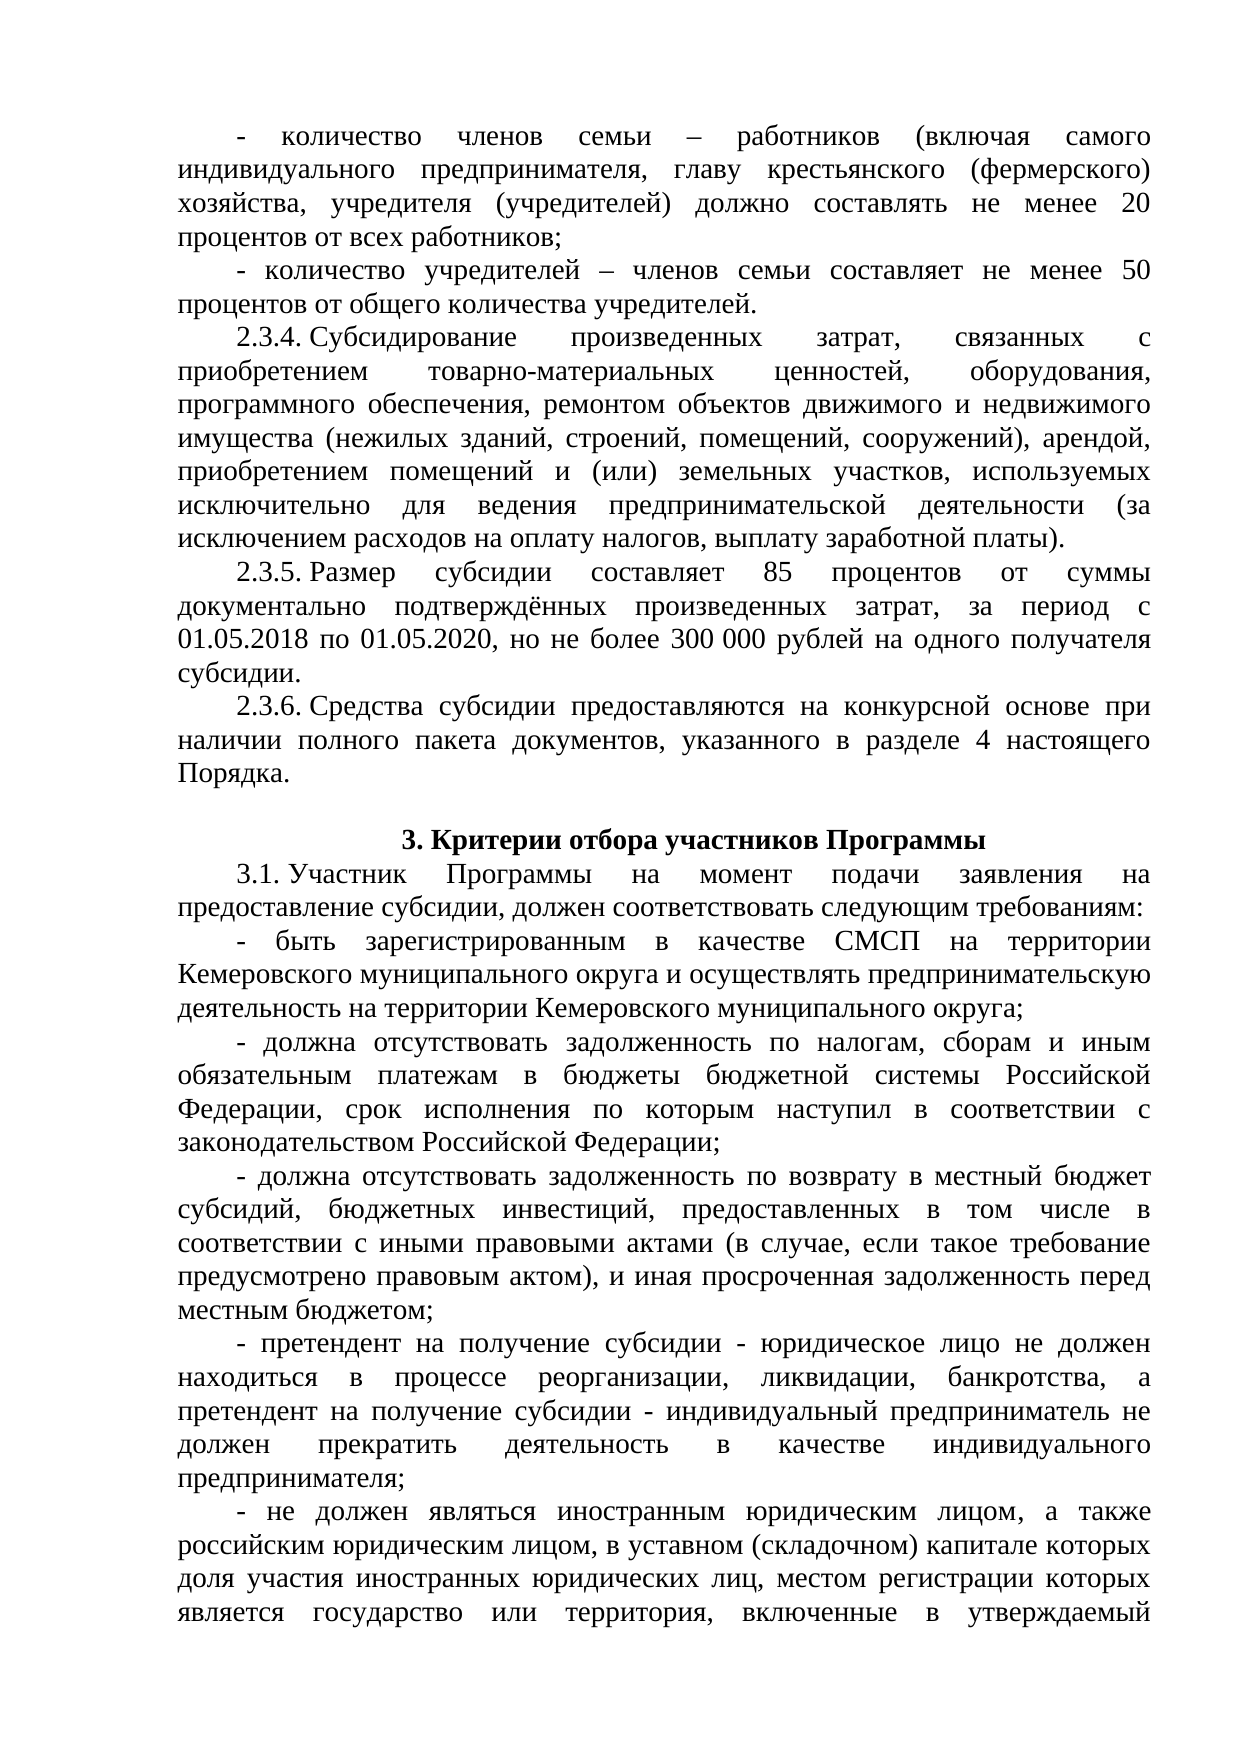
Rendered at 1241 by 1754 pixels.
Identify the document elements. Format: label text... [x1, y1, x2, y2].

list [177, 1493, 1152, 1627]
title 2.3.5. Размер субсидии составляет 85 процентов от суммы документально подтверждённых произведенных затрат, за период с 01.05.2018 по 01.05.2020, но не более 300 000 рублей на одного получателя субсидии. [177, 554, 1152, 688]
title 2.3.4. Субсидирование произведенных затрат, связанных с приобретением товарно-материальных ценностей, оборудования, программного обеспечения, ремонтом объектов движимого и недвижимого имущества (нежилых зданий, строений, помещений, сооружений), арендой, приобретением помещений и (или) земельных участков, используемых исключительно для ведения предпринимательской деятельности (за исключением расходов на оплату налогов, выплату заработной платы). [177, 319, 1152, 554]
title - количество учредителей – членов семьи составляет не менее 50 процентов от общего количества учредителей. [177, 252, 1152, 319]
list - претендент на получение субсидии - юридическое лицо не должен находиться в процессе реорганизации, ликвидации, банкротства, а претендент на получение субсидии - индивидуальный предприниматель не должен прекратить деятельность в качестве индивидуального предпринимателя; [177, 1326, 1152, 1493]
list - должна отсутствовать задолженность по налогам, сборам и иным обязательным платежам в бюджеты бюджетной системы Российской Федерации, срок исполнения по которым наступил в соответствии с законодательством Российской Федерации; [177, 1024, 1152, 1158]
text 3.1. Участник Программы на момент подачи заявления на предоставление субсидии, должен соответствовать следующим требованиям: [177, 856, 1152, 923]
title 2.3.6. Средства субсидии предоставляются на конкурсной основе при наличии полного пакета документов, указанного в разделе 4 настоящего Порядка. [177, 688, 1152, 789]
title 3. Критерии отбора участников Программы [177, 822, 1152, 856]
title - количество членов семьи – работников (включая самого индивидуального предпринимателя, главу крестьянского (фермерского) хозяйства, учредителя (учредителей) должно составлять не менее 20 процентов от всех работников; [177, 118, 1152, 252]
list - должна отсутствовать задолженность по возврату в местный бюджет субсидий, бюджетных инвестиций, предоставленных в том числе в соответствии с иными правовыми актами (в случае, если такое требование предусмотрено правовым актом), и иная просроченная задолженность перед местным бюджетом; [177, 1158, 1152, 1326]
text - быть зарегистрированным в качестве СМСП на территории Кемеровского муниципального округа и осуществлять предпринимательскую деятельность на территории Кемеровского муниципального округа; [177, 923, 1152, 1024]
